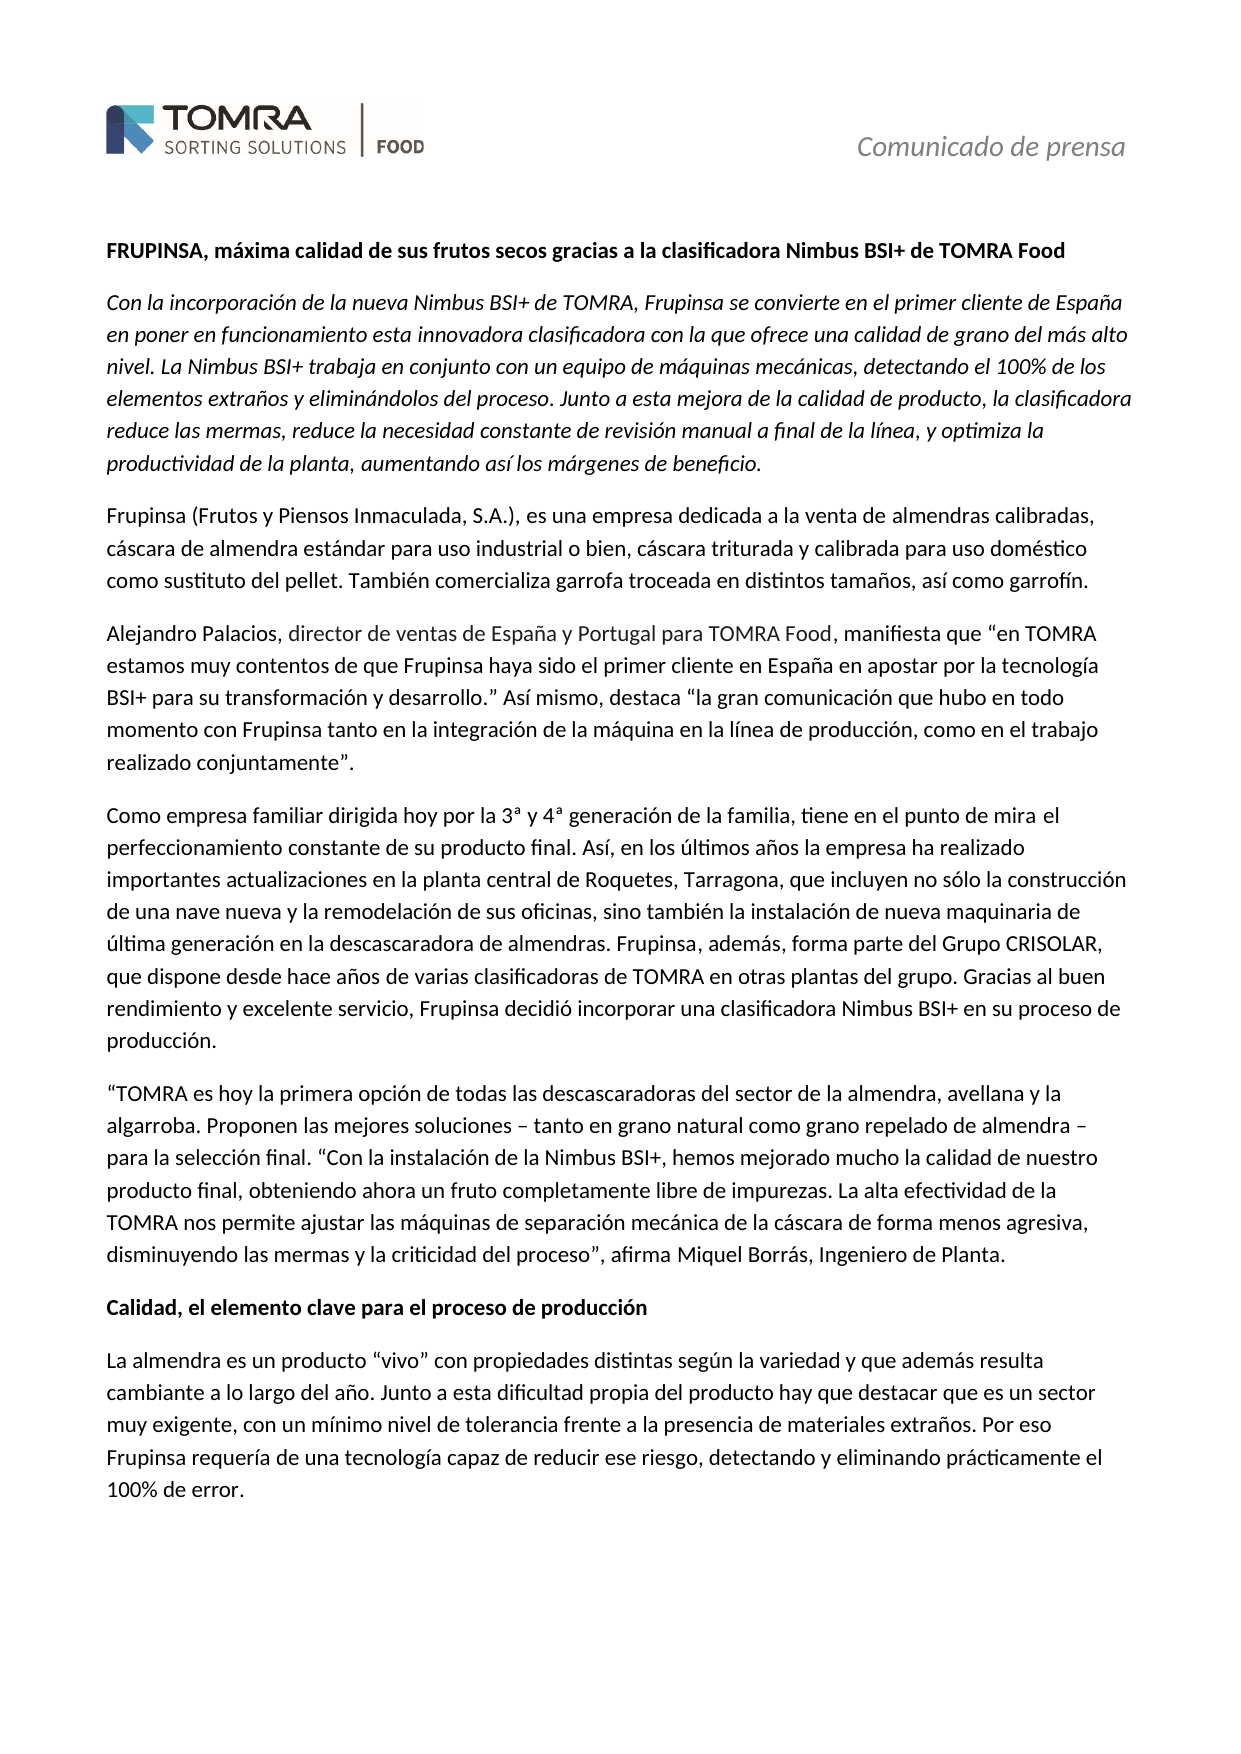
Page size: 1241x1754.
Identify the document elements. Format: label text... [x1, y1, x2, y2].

text Con la incorporación de la nueva Nimbus BSI+ de TOMRA, Frupinsa se convierte en el primer cliente de España en poner en funcionamiento esta innovadora clasificadora con la que ofrece una calidad de grano del más alto nivel. La Nimbus BSI+ trabaja en conjunto con un equipo de máquinas mecánicas, detectando el 100% de los elementos extraños y eliminándolos del proceso. Junto a esta mejora de la calidad de producto, la clasificadora reduce las mermas, reduce la necesidad constante de revisión manual a final de la línea, y optimiza la productividad de la planta, aumentando así los márgenes de beneficio. [106, 288, 1134, 477]
text “TOMRA es hoy la primera opción de todas las descascaradoras del sector de la almendra, avellana y la algarroba. Proponen las mejores soluciones – tanto en grano natural como grano repelado de almendra – para la selección final. “Con la instalación de la Nimbus BSI+, hemos mejorado mucho la calidad de nuestro producto final, obteniendo ahora un fruto completamente libre de impurezas. La alta efectividad de la TOMRA nos permite ajustar las máquinas de separación mecánica de la cáscara de forma menos agresiva, disminuyendo las mermas y la criticidad del proceso”, afirma Miquel Borrás, Ingeniero de Planta. [106, 1079, 1134, 1268]
picture [106, 103, 424, 157]
text FRUPINSA, máxima calidad de sus frutos secos gracias a la clasificadora Nimbus BSI+ de TOMRA Food [106, 236, 1134, 264]
text Frupinsa (Frutos y Piensos Inmaculada, S.A.), es una empresa dedicada a la venta de almendras calibradas, cáscara de almendra estándar para uso industrial o bien, cáscara triturada y calibrada para uso doméstico como sustituto del pellet. También comercializa garrofa troceada en distintos tamaños, así como garrofín. [106, 502, 1134, 594]
text Como empresa familiar dirigida hoy por la 3ª y 4ª generación de la familia, tiene en el punto de mira el perfeccionamiento constante de su producto final. Así, en los últimos años la empresa ha realizado importantes actualizaciones en la planta central de Roquetes, Tarragona, que incluyen no sólo la construcción de una nave nueva y la remodelación de sus oficinas, sino también la instalación de nueva maquinaria de última generación en la descascaradora de almendras. Frupinsa, además, forma parte del Grupo CRISOLAR, que dispone desde hace años de varias clasificadoras de TOMRA en otras plantas del grupo. Gracias al buen rendimiento y excelente servicio, Frupinsa decidió incorporar una clasificadora Nimbus BSI+ en su proceso de producción. [106, 801, 1134, 1054]
text La almendra es un producto “vivo” con propiedades distintas según la variedad y que además resulta cambiante a lo largo del año. Junto a esta dificultad propia del producto hay que destacar que es un sector muy exigente, con un mínimo nivel de tolerancia frente a la presencia de materiales extraños. Por eso Frupinsa requería de una tecnología capaz de reducir ese riesgo, detectando y eliminando prácticamente el 100% de error. [106, 1346, 1134, 1503]
text Alejandro Palacios, director de ventas de España y Portugal para TOMRA Food, manifiesta que “en TOMRA estamos muy contentos de que Frupinsa haya sido el primer cliente en España en apostar por la tecnología BSI+ para su transformación y desarrollo.” Así mismo, destaca “la gran comunicación que hubo en todo momento con Frupinsa tanto en la integración de la máquina en la línea de producción, como en el trabajo realizado conjuntamente”. [106, 619, 1134, 776]
text Calidad, el elemento clave para el proceso de producción [106, 1293, 1134, 1321]
